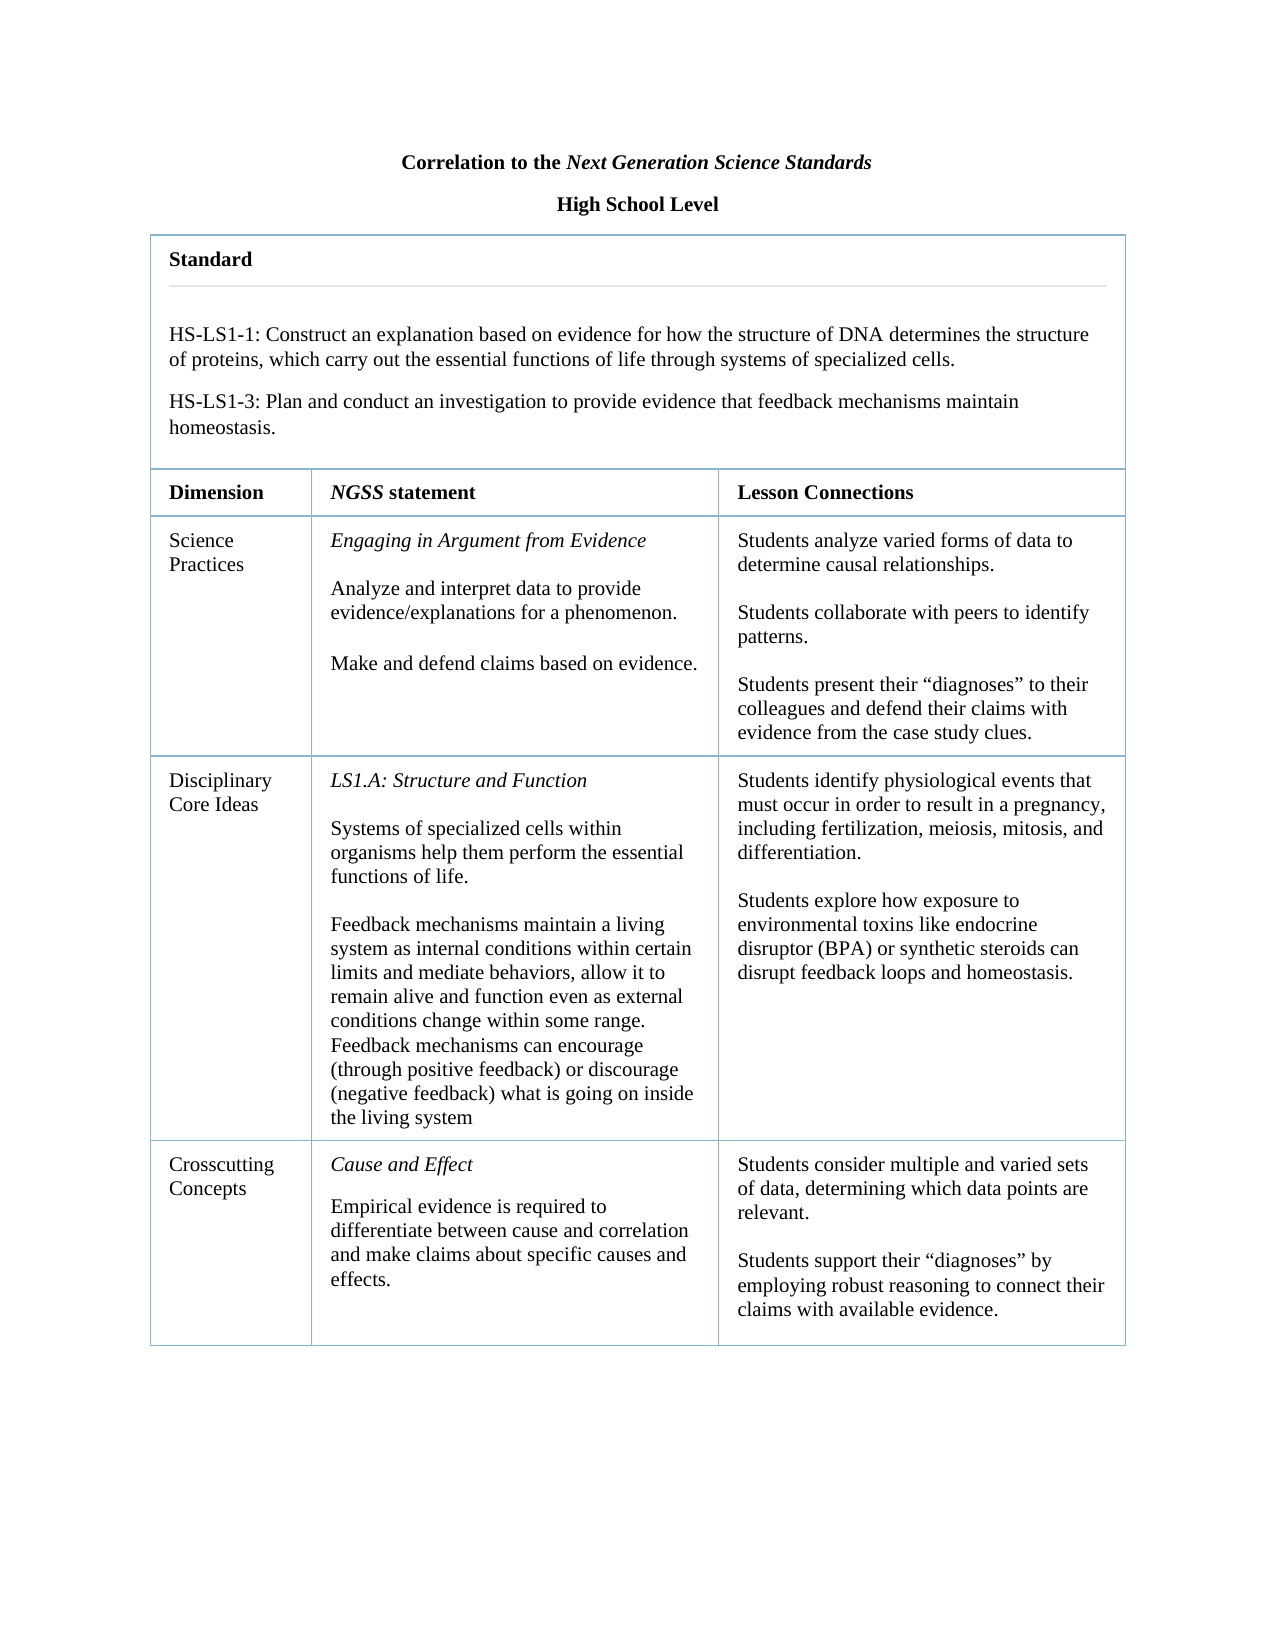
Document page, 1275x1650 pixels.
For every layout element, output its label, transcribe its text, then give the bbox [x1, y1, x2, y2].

table_cell Lesson Connections [719, 470, 1125, 515]
text Correlation to the Next Generation Science Standards [150, 150, 1125, 174]
table_cell Crosscutting Concepts [151, 1141, 311, 1344]
table_cell Students analyze varied forms of data to determine causal relationships. Students collaborate with peers to identify patterns. Students present their “diagnoses” to their colleagues and defend their claims with evidence from the case study clues. [719, 517, 1125, 755]
table_cell Cause and Effect Empirical evidence is required to differentiate between cause and correlation and make claims about specific causes and effects. [312, 1141, 718, 1344]
table_cell Students consider multiple and varied sets of data, determining which data points are relevant. Students support their “diagnoses” by employing robust reasoning to connect their claims with available evidence. [719, 1141, 1125, 1344]
table_cell Dimension [151, 470, 311, 515]
table_cell Disciplinary Core Ideas [151, 757, 311, 1140]
table_cell Science Practices [151, 517, 311, 755]
table_cell Students identify physiological events that must occur in order to result in a pregnancy, including fertilization, meiosis, mitosis, and differentiation. Students explore how exposure to environmental toxins like endocrine disruptor (BPA) or synthetic steroids can disrupt feedback loops and homeostasis. [719, 757, 1125, 1140]
table_header Standard HS-LS1-1: Construct an explanation based on evidence for how the structure of DNA determines the structure of proteins, which carry out the essential functions of life through systems of specialized cells. HS-LS1-3: Plan and conduct an investigation to provide evidence that feedback mechanisms maintain homeostasis. [151, 236, 1125, 468]
table_cell NGSS statement [312, 470, 718, 515]
table_cell Engaging in Argument from Evidence Analyze and interpret data to provide evidence/explanations for a phenomenon. Make and defend claims based on evidence. [312, 517, 718, 755]
text High School Level [150, 192, 1125, 216]
table_cell LS1.A: Structure and Function Systems of specialized cells within organisms help them perform the essential functions of life. Feedback mechanisms maintain a living system as internal conditions within certain limits and mediate behaviors, allow it to remain alive and function even as external conditions change within some range. Feedback mechanisms can encourage (through positive feedback) or discourage (negative feedback) what is going on inside the living system [312, 757, 718, 1140]
